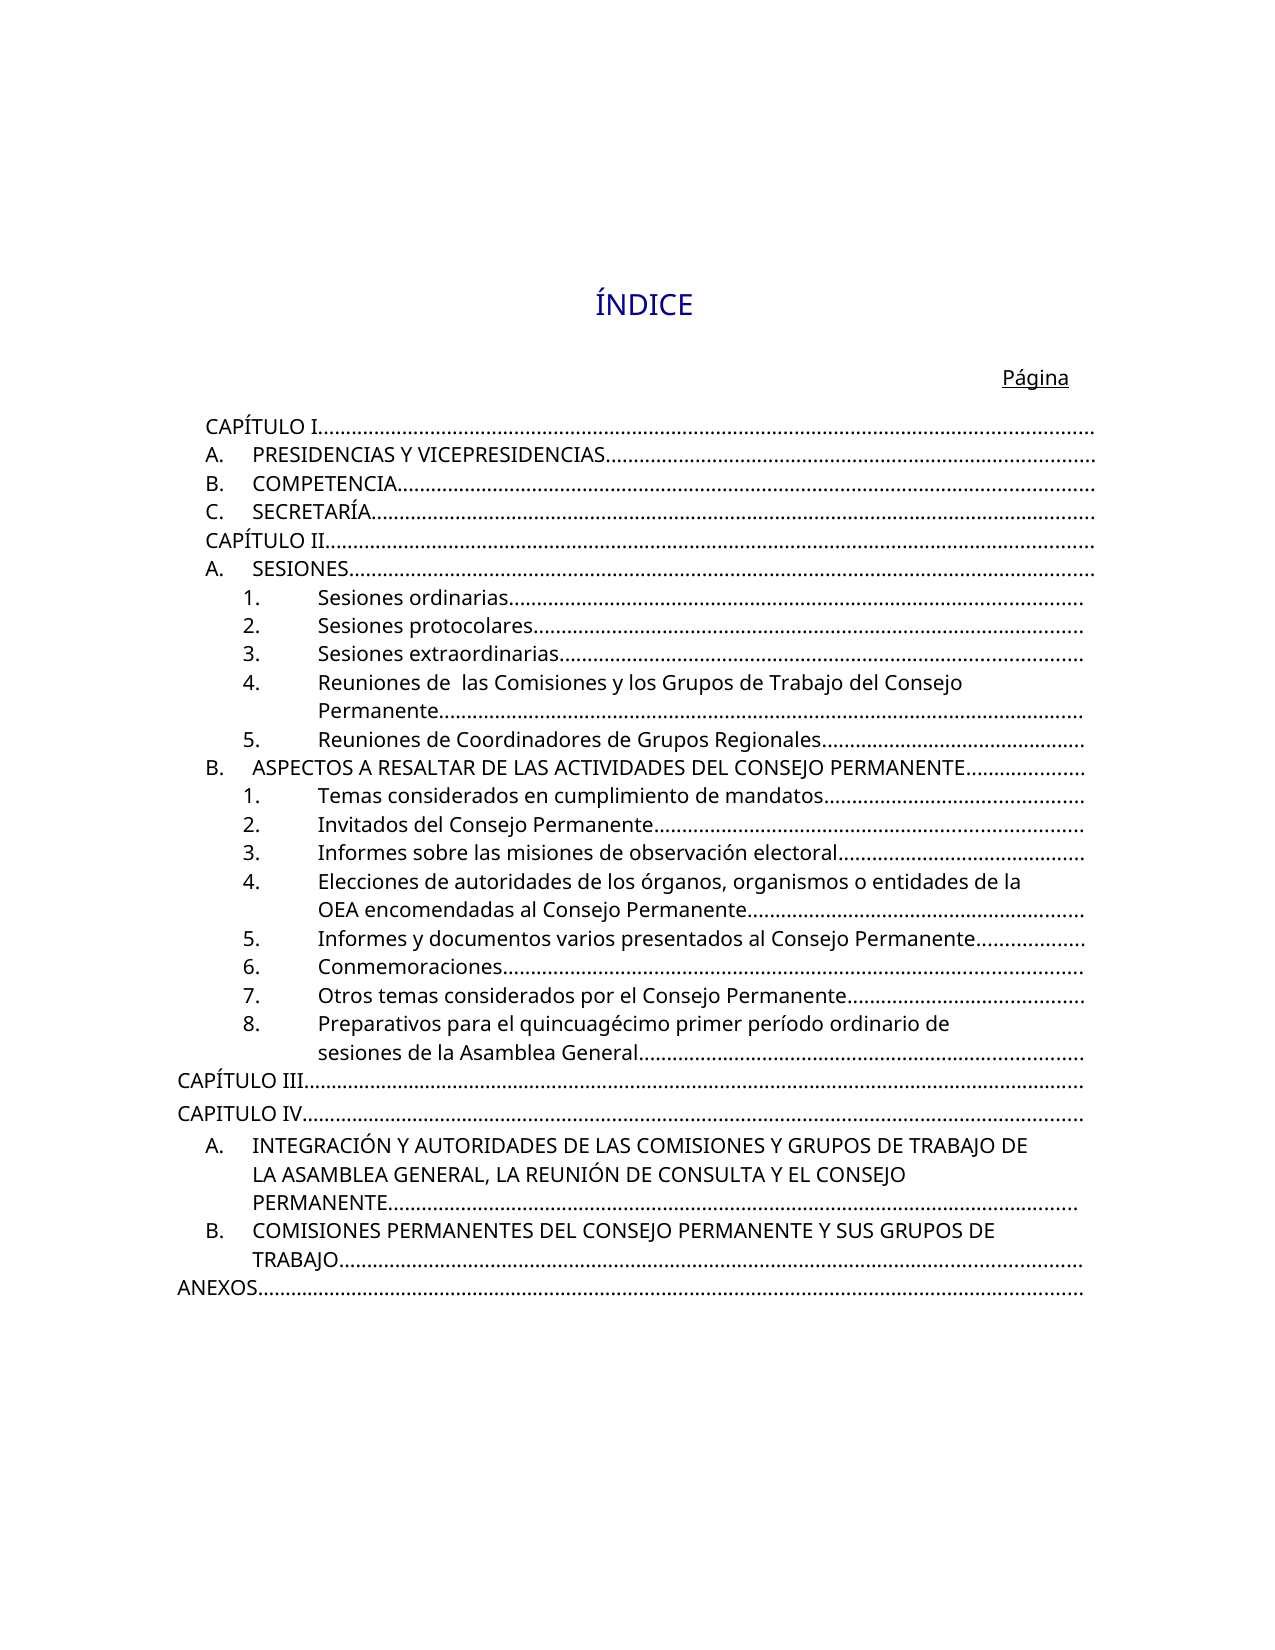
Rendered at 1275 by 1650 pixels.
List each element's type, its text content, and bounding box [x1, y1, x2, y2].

text 3. Sesiones extraordinarias 12 [243, 639, 1031, 668]
subtitle ÍNDICE [177, 284, 1111, 324]
text 1. Sesiones ordinarias 10 [243, 583, 1031, 611]
text 6. Conmemoraciones 29 [243, 952, 1031, 981]
text B. COMISIONES PERMANENTES DEL CONSEJO PERMANENTE Y SUS GRUPOS DE TRABAJO 48 [205, 1217, 1031, 1273]
text 4. Reuniones de las Comisiones y los Grupos de Trabajo del Consejo Permanente 15 [243, 668, 1031, 725]
text 5. Informes y documentos varios presentados al Consejo Permanente 28 [243, 924, 1031, 952]
text 2. Sesiones protocolares 11 [243, 611, 1031, 639]
text 1. Temas considerados en cumplimiento de mandatos 18 [243, 782, 1031, 810]
text 5. Reuniones de Coordinadores de Grupos Regionales 17 [243, 725, 1031, 753]
text CAPÍTULO III…………………………………….. 39 [177, 1066, 1031, 1094]
text 7. Otros temas considerados por el Consejo Permanente 31 [243, 981, 1031, 1009]
text A. PRESIDENCIAS Y VICEPRESIDENCIAS 1 [205, 440, 1031, 469]
text A. INTEGRACIÓN Y AUTORIDADES DE LAS COMISIONES Y GRUPOS DE TRABAJO DE LA ASAMBLEA GENERAL, LA REUNIÓN DE CONSULTA Y EL CONSEJO PERMANENTE 47 [205, 1131, 1031, 1217]
text 4. Elecciones de autoridades de los órganos, organismos o entidades de la OEA encomendadas al Consejo Permanente 27 [243, 867, 1031, 924]
text ANEXOS…………………………………………… 50 [177, 1273, 1031, 1302]
text 3. Informes sobre las misiones de observación electoral 26 [243, 838, 1031, 867]
text A. SESIONES 8 [205, 554, 1031, 583]
text 8. Preparativos para el quincuagécimo primer período ordinario de sesiones de la Asamblea General 34 [243, 1009, 1031, 1066]
text CAPITULO IV………………………………….. 47 [177, 1099, 1031, 1127]
text Página [177, 363, 1111, 391]
text 2. Invitados del Consejo Permanente 20 [243, 810, 1031, 838]
text B. ASPECTOS A RESALTAR DE LAS ACTIVIDADES DEL CONSEJO PERMANENTE 18 [205, 753, 1031, 782]
text CAPÍTULO I 1 [205, 412, 1031, 440]
text B. COMPETENCIA 3 [205, 469, 1031, 497]
text C. SECRETARÍA 4 [205, 497, 1031, 526]
text CAPÍTULO II 8 [205, 526, 1031, 554]
